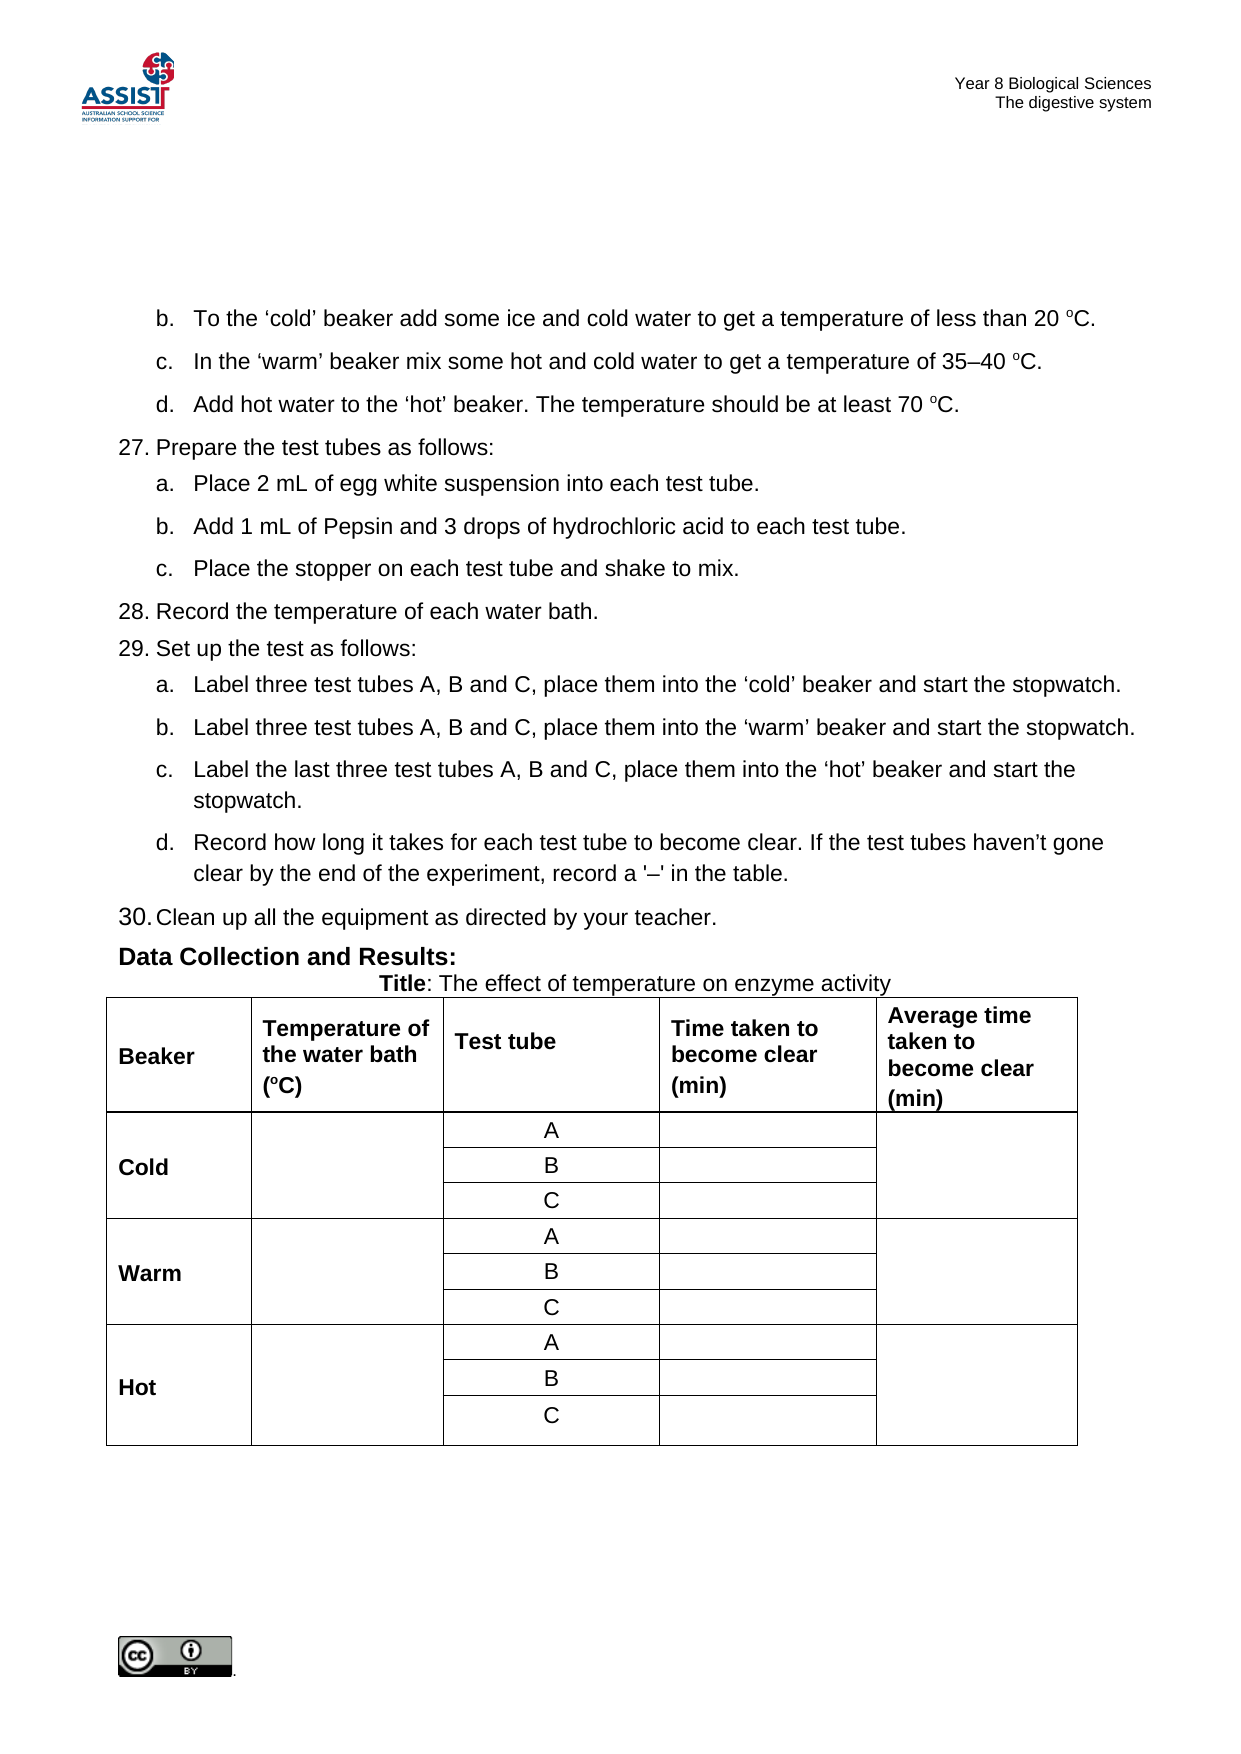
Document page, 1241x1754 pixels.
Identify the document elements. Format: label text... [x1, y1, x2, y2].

table_cell [660, 1325, 876, 1359]
table_header Average time taken to become clear (min) [877, 998, 1077, 1111]
table_cell B [444, 1148, 659, 1182]
table_cell B [444, 1360, 659, 1395]
table_cell B [444, 1254, 659, 1288]
table_cell C [444, 1396, 659, 1445]
table_cell [252, 1113, 443, 1218]
table_header Time taken to become clear (min) [660, 998, 876, 1111]
list Prepare the test tubes as follows: [118, 433, 1152, 460]
table_cell Warm [107, 1219, 251, 1324]
table_header Test tube [444, 998, 659, 1111]
list To the ‘cold’ beaker add some ice and cold water to get a temperature of less than 20 oC. [156, 305, 1152, 332]
table_cell Cold [107, 1113, 251, 1218]
table_cell [660, 1360, 876, 1395]
table_cell [660, 1219, 876, 1253]
table_cell [252, 1325, 443, 1445]
table_cell A [444, 1113, 659, 1147]
list Label the last three test tubes A, B and C, place them into the ‘hot’ beaker and start the stopwatch. [156, 756, 1152, 813]
table_cell [660, 1148, 876, 1182]
table_cell C [444, 1290, 659, 1324]
table_cell A [444, 1325, 659, 1359]
picture [118, 1636, 233, 1677]
list Record the temperature of each water bath. [118, 598, 1152, 624]
table_header Beaker [107, 998, 251, 1111]
table_cell [660, 1113, 876, 1147]
list Label three test tubes A, B and C, place them into the ‘warm’ beaker and start the stopwatch. [156, 714, 1152, 740]
list Clean up all the equipment as directed by your teacher. [118, 902, 1152, 931]
table_cell [660, 1183, 876, 1218]
table_cell Hot [107, 1325, 251, 1445]
table_header Temperature of the water bath (oC) [252, 998, 443, 1111]
subtitle Data Collection and Results: [118, 941, 1152, 970]
text Title: The effect of temperature on enzyme activity [118, 970, 1152, 997]
table_cell A [444, 1219, 659, 1253]
list Label three test tubes A, B and C, place them into the ‘cold’ beaker and start the stopwatch. [156, 671, 1152, 697]
list Record how long it takes for each test tube to become clear. If the test tubes haven’t gone clear by the end of the experiment, record a '–' in the table. [156, 829, 1152, 886]
table_cell [660, 1254, 876, 1288]
table_cell [252, 1219, 443, 1324]
table_cell [877, 1113, 1077, 1218]
table_cell [877, 1219, 1077, 1324]
table_cell C [444, 1183, 659, 1218]
list Place the stopper on each test tube and shake to mix. [156, 555, 1152, 582]
table_cell [660, 1290, 876, 1324]
list Place 2 mL of egg white suspension into each test tube. [156, 470, 1152, 496]
list In the ‘warm’ beaker mix some hot and cold water to get a temperature of 35–40 oC. [156, 348, 1152, 374]
table_cell [660, 1396, 876, 1445]
list Add hot water to the ‘hot’ beaker. The temperature should be at least 70 oC. [156, 391, 1152, 417]
list Add 1 mL of Pepsin and 3 drops of hydrochloric acid to each test tube. [156, 513, 1152, 539]
table_cell [877, 1325, 1077, 1445]
list Set up the test as follows: [118, 634, 1152, 661]
